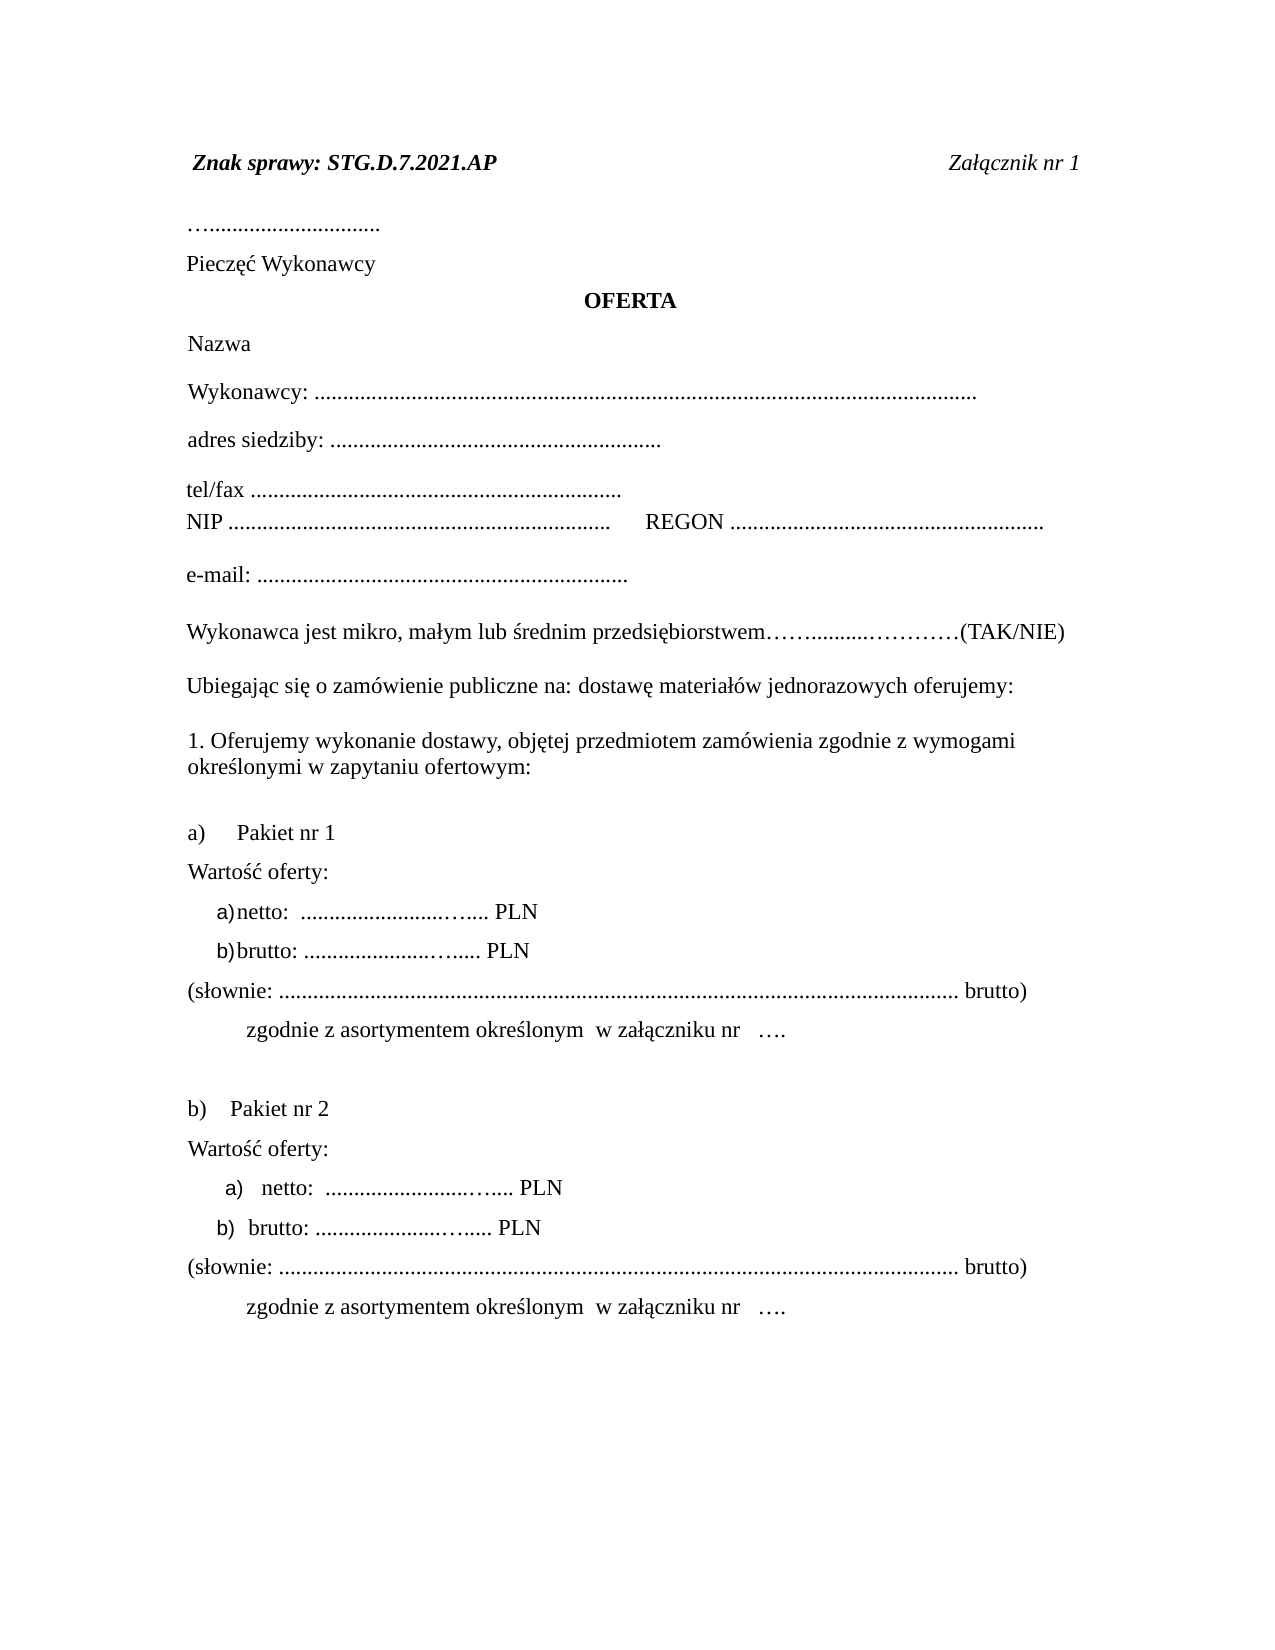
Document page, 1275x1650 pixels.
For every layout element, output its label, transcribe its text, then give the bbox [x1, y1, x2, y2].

text e-mail: ................................................................. [186, 562, 1074, 588]
text OFERTA [187, 288, 1073, 314]
list netto: .........................….... PLN [216, 898, 1087, 924]
text Wartość oferty: [187, 1135, 1087, 1161]
list Pakiet nr 2 [187, 1095, 1087, 1122]
text NIP ................................................................... REGON ....................................................... [186, 509, 1074, 535]
text zgodnie z asortymentem określonym w załączniku nr …. [218, 1016, 1087, 1043]
text Nazwa Wykonawcy: .................................................................................................................... adres siedziby: .......................................................... [187, 314, 987, 457]
list netto: .........................….... PLN [225, 1174, 1087, 1201]
text Znak sprawy: STG.D.7.2021.AP Załącznik nr 1 [187, 150, 1087, 175]
text zgodnie z asortymentem określonym w załączniku nr …. [218, 1293, 1087, 1319]
text (słownie: ....................................................................................................................... brutto) [187, 977, 1087, 1003]
list Pakiet nr 1 [187, 819, 1087, 845]
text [187, 1253, 1087, 1279]
text określonymi w zapytaniu ofertowym: [187, 753, 1087, 779]
list brutto: ......................…..... PLN [216, 1214, 1087, 1240]
list brutto: ......................…..... PLN [216, 937, 1087, 964]
text Wartość oferty: [187, 858, 1087, 885]
text ….............................. [186, 210, 1074, 236]
text 1. Oferujemy wykonanie dostawy, objętej przedmiotem zamówienia zgodnie z wymogami [187, 727, 1087, 753]
text Wykonawca jest mikro, małym lub średnim przedsiębiorstwem……..........…………(TAK/NIE) [186, 619, 1074, 645]
text Ubiegając się o zamówienie publiczne na: dostawę materiałów jednorazowych oferujemy: [186, 673, 1074, 699]
text Pieczęć Wykonawcy [186, 251, 1074, 277]
text tel/fax ................................................................. [186, 459, 987, 507]
